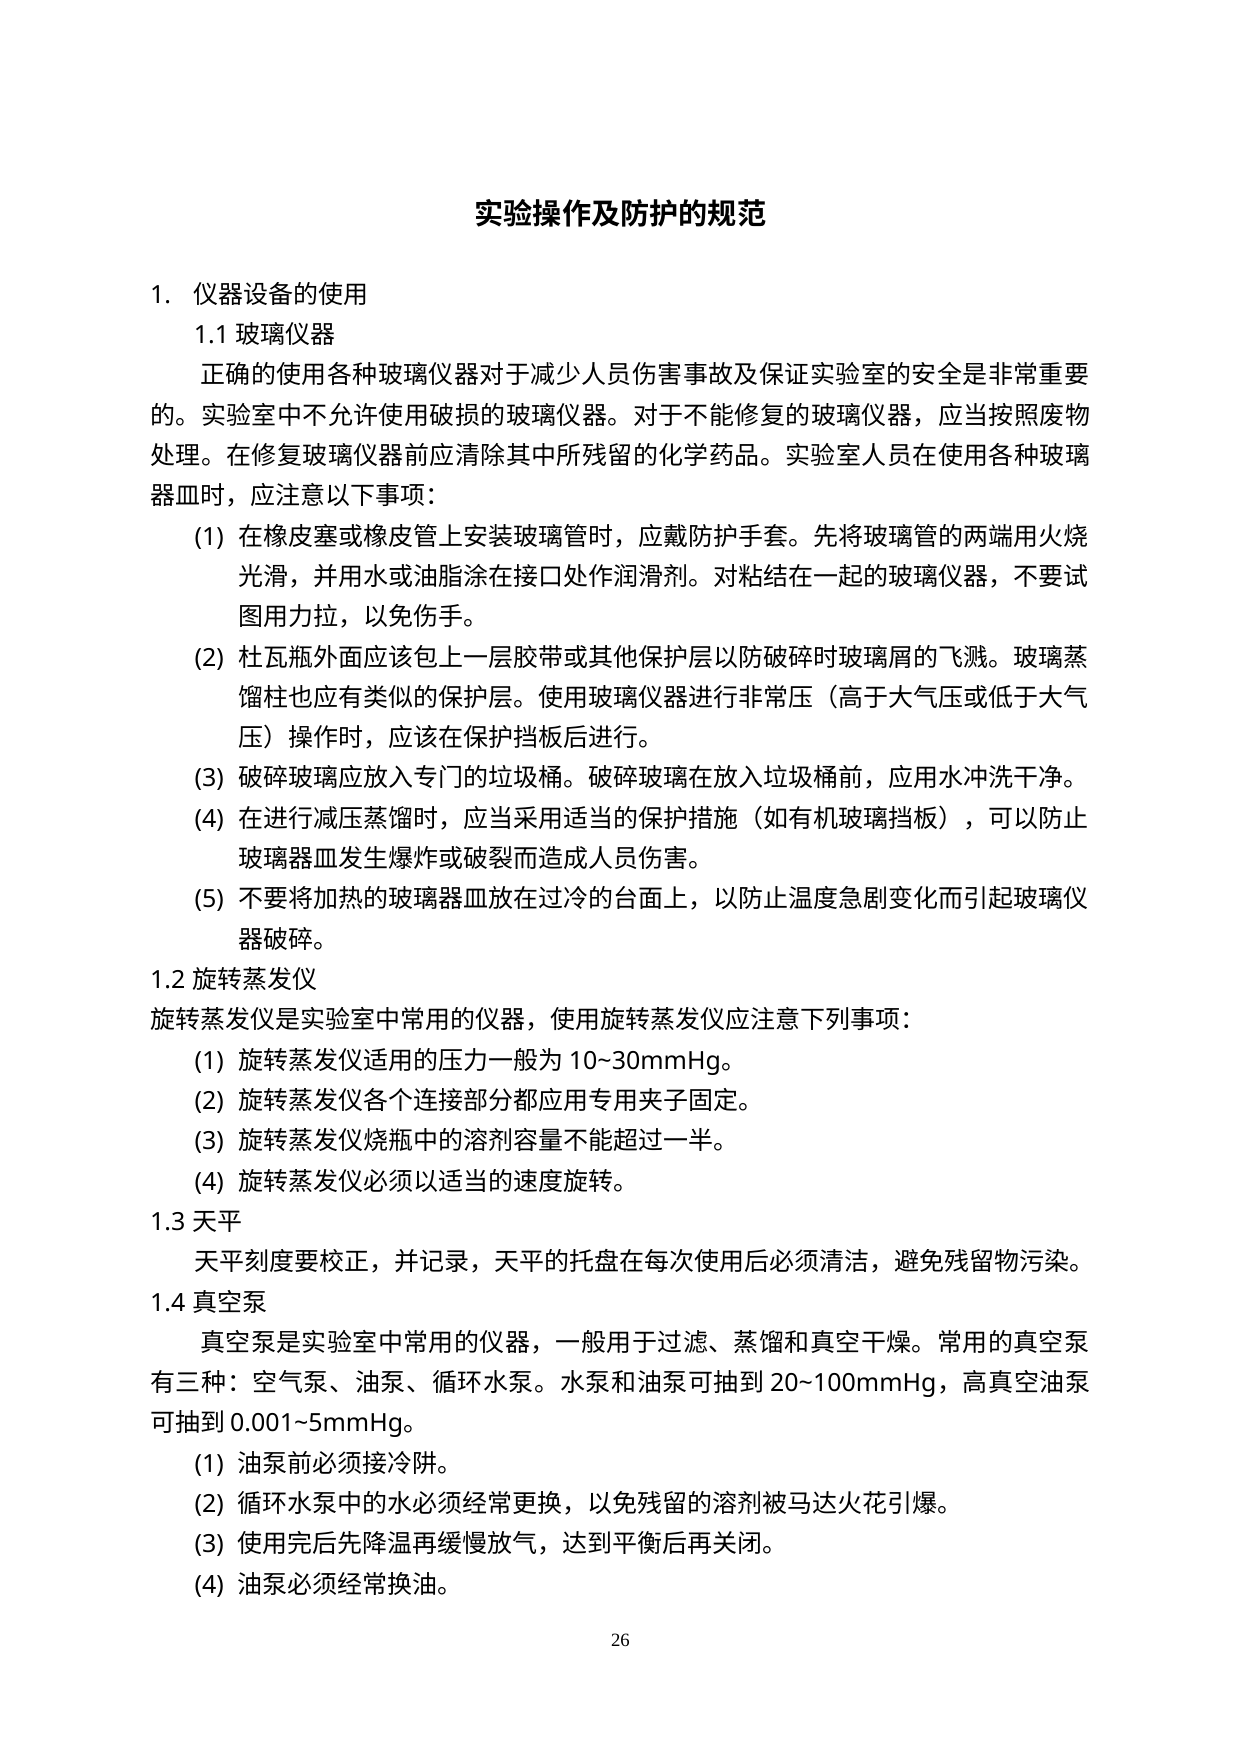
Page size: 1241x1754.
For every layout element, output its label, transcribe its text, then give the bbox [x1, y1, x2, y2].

text 1.2 旋转蒸发仪 [150, 957, 1090, 998]
list 使用完后先降温再缓慢放气，达到平衡后再关闭。 [194, 1522, 1090, 1562]
list 杜瓦瓶外面应该包上一层胶带或其他保护层以防破碎时玻璃屑的飞溅。玻璃蒸馏柱也应有类似的保护层。使用玻璃仪器进行非常压（高于大气压或低于大气压）操作时，应该在保护挡板后进行。 [194, 635, 1090, 756]
list 旋转蒸发仪各个连接部分都应用专用夹子固定。 [194, 1078, 1090, 1119]
list 在橡皮塞或橡皮管上安装玻璃管时，应戴防护手套。先将玻璃管的两端用火烧光滑，并用水或油脂涂在接口处作润滑剂。对粘结在一起的玻璃仪器，不要试图用力拉，以免伤手。 [194, 514, 1090, 635]
list 仪器设备的使用 [150, 272, 1090, 312]
text 真空泵是实验室中常用的仪器，一般用于过滤、蒸馏和真空干燥。常用的真空泵有三种：空气泵、油泵、循环水泵。水泵和油泵可抽到20~100mmHg，高真空油泵可抽到0.001~5mmHg。 [150, 1320, 1090, 1441]
text 正确的使用各种玻璃仪器对于减少人员伤害事故及保证实验室的安全是非常重要的。实验室中不允许使用破损的玻璃仪器。对于不能修复的玻璃仪器，应当按照废物处理。在修复玻璃仪器前应清除其中所残留的化学药品。实验室人员在使用各种玻璃器皿时，应注意以下事项： [150, 353, 1090, 514]
list 在进行减压蒸馏时，应当采用适当的保护措施（如有机玻璃挡板），可以防止玻璃器皿发生爆炸或破裂而造成人员伤害。 [194, 796, 1090, 877]
list 循环水泵中的水必须经常更换，以免残留的溶剂被马达火花引爆。 [194, 1482, 1090, 1522]
list 旋转蒸发仪必须以适当的速度旋转。 [194, 1159, 1090, 1199]
text 天平刻度要校正，并记录，天平的托盘在每次使用后必须清洁，避免残留物污染。 [150, 1240, 1090, 1280]
list 油泵必须经常换油。 [194, 1562, 1090, 1602]
list 破碎玻璃应放入专门的垃圾桶。破碎玻璃在放入垃圾桶前，应用水冲洗干净。 [194, 756, 1090, 796]
text 1.4 真空泵 [150, 1280, 1090, 1320]
text 旋转蒸发仪是实验室中常用的仪器，使用旋转蒸发仪应注意下列事项： [150, 998, 1090, 1038]
list 油泵前必须接冷阱。 [194, 1441, 1090, 1482]
list 旋转蒸发仪适用的压力一般为10~30mmHg。 [194, 1038, 1090, 1078]
list 不要将加热的玻璃器皿放在过冷的台面上，以防止温度急剧变化而引起玻璃仪器破碎。 [194, 877, 1090, 957]
list 旋转蒸发仪烧瓶中的溶剂容量不能超过一半。 [194, 1119, 1090, 1159]
text 1.1 玻璃仪器 [194, 312, 1090, 353]
text 1.3 天平 [150, 1199, 1090, 1240]
subtitle 实验操作及防护的规范 [150, 171, 1090, 252]
